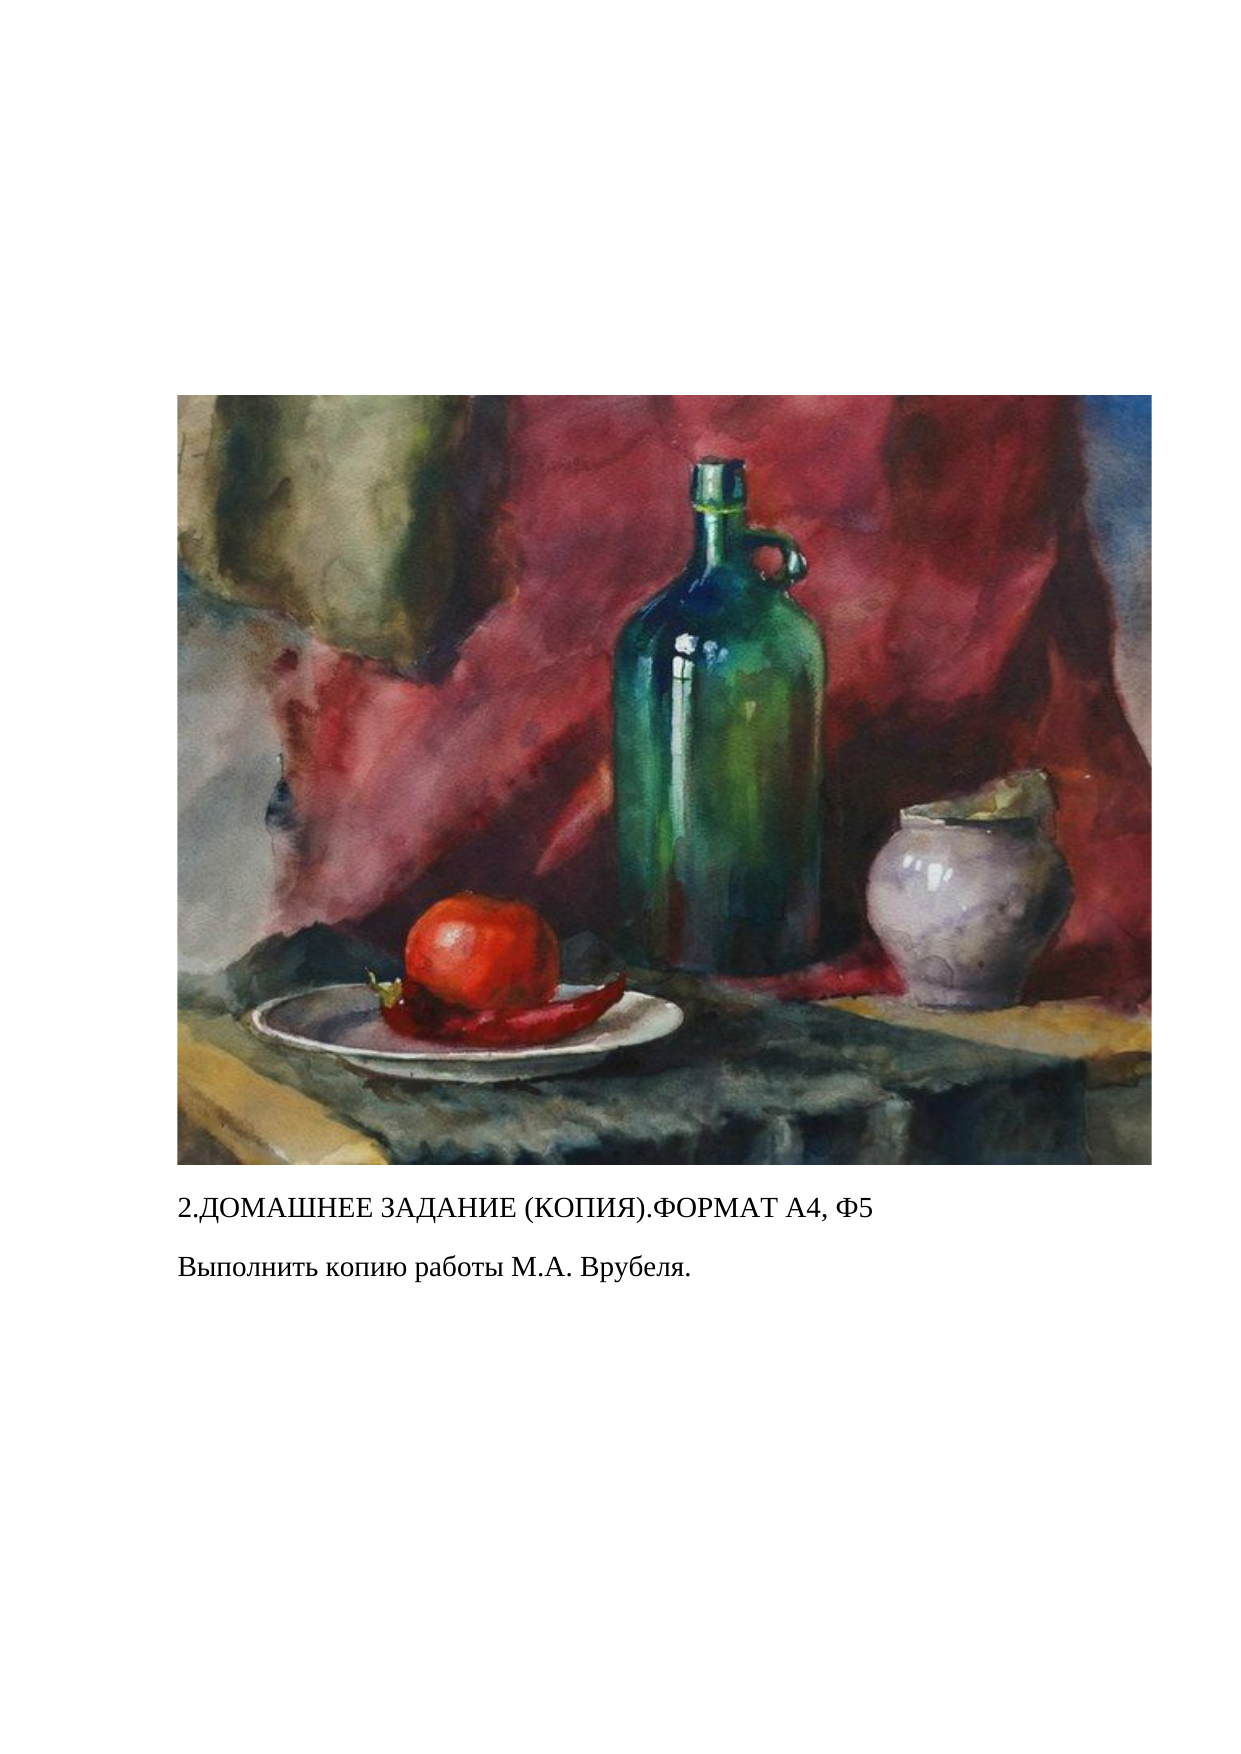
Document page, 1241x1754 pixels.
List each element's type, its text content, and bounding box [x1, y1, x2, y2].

picture [177, 395, 1152, 1165]
text Выполнить копию работы М.А. Врубеля. [177, 1249, 1152, 1283]
text 2.ДОМАШНЕЕ ЗАДАНИЕ (КОПИЯ).ФОРМАТ А4, Ф5 [177, 1190, 1152, 1223]
